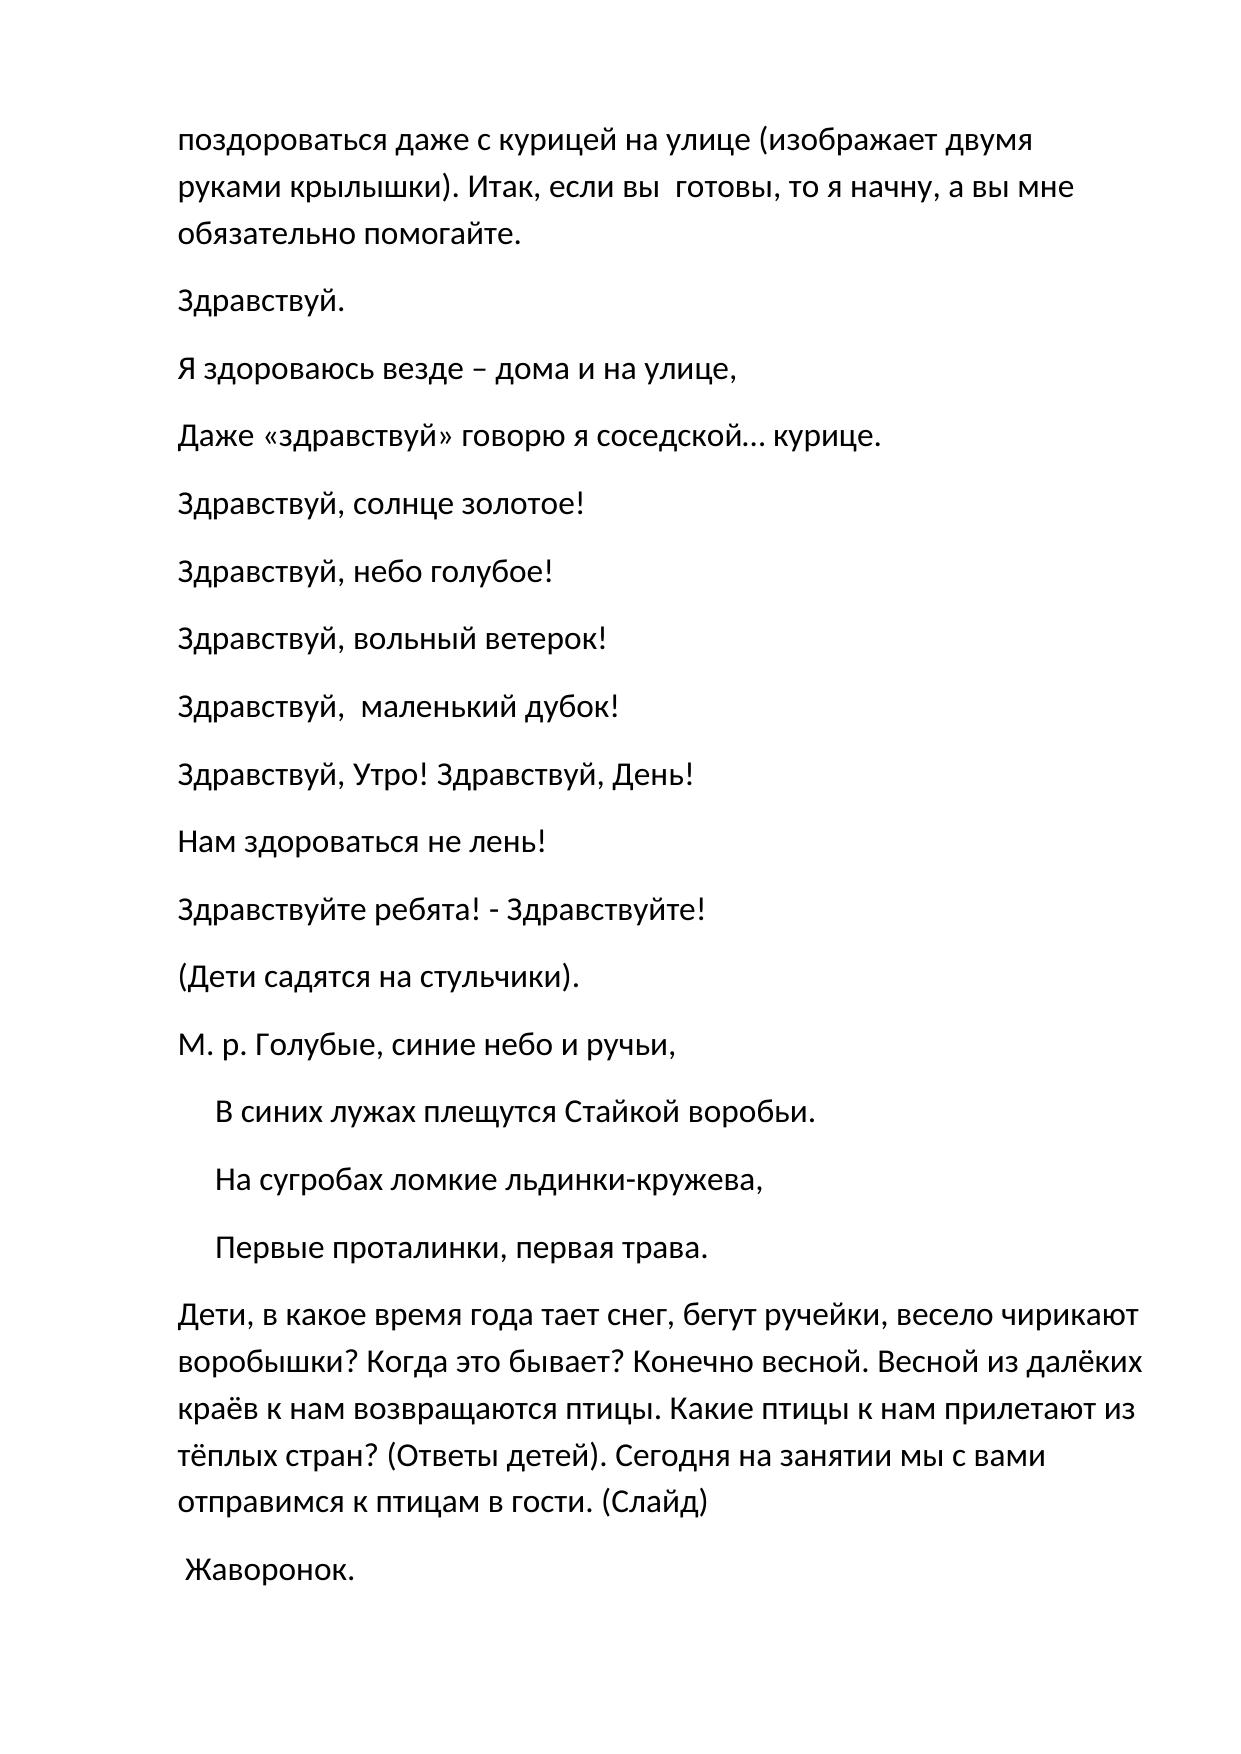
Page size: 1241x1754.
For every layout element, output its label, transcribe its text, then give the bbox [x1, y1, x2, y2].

text Здравствуй, вольный ветерок! [177, 617, 1152, 658]
text Здравствуй, небо голубое! [177, 550, 1152, 590]
text Я здороваюсь везде – дома и на улице, [177, 347, 1152, 388]
text (Дети садятся на стульчики). [177, 955, 1152, 996]
text Здравствуй, маленький дубок! [177, 685, 1152, 726]
text Здравствуй, Утро! Здравствуй, День! [177, 752, 1152, 793]
text На сугробах ломкие льдинки-кружева, [177, 1158, 1152, 1199]
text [177, 118, 1152, 252]
text Дети, в какое время года тает снег, бегут ручейки, весело чирикают воробышки? Когда это бывает? Конечно весной. Весной из далёких краёв к нам возвращаются птицы. Какие птицы к нам прилетают из тёплых стран? (Ответы детей). Сегодня на занятии мы с вами отправимся к птицам в гости. (Слайд) [177, 1293, 1152, 1521]
text М. р. Голубые, синие небо и ручьи, [177, 1023, 1152, 1064]
text Нам здороваться не лень! [177, 820, 1152, 861]
text Здравствуй, солнце золотое! [177, 482, 1152, 523]
text В синих лужах плещутся Стайкой воробьи. [177, 1091, 1152, 1131]
text Даже «здравствуй» говорю я соседской… курице. [177, 414, 1152, 455]
text Здравствуй. [177, 279, 1152, 320]
text Первые проталинки, первая трава. [177, 1226, 1152, 1266]
text Здравствуйте ребята! - Здравствуйте! [177, 888, 1152, 928]
text Жаворонок. [177, 1548, 1152, 1589]
